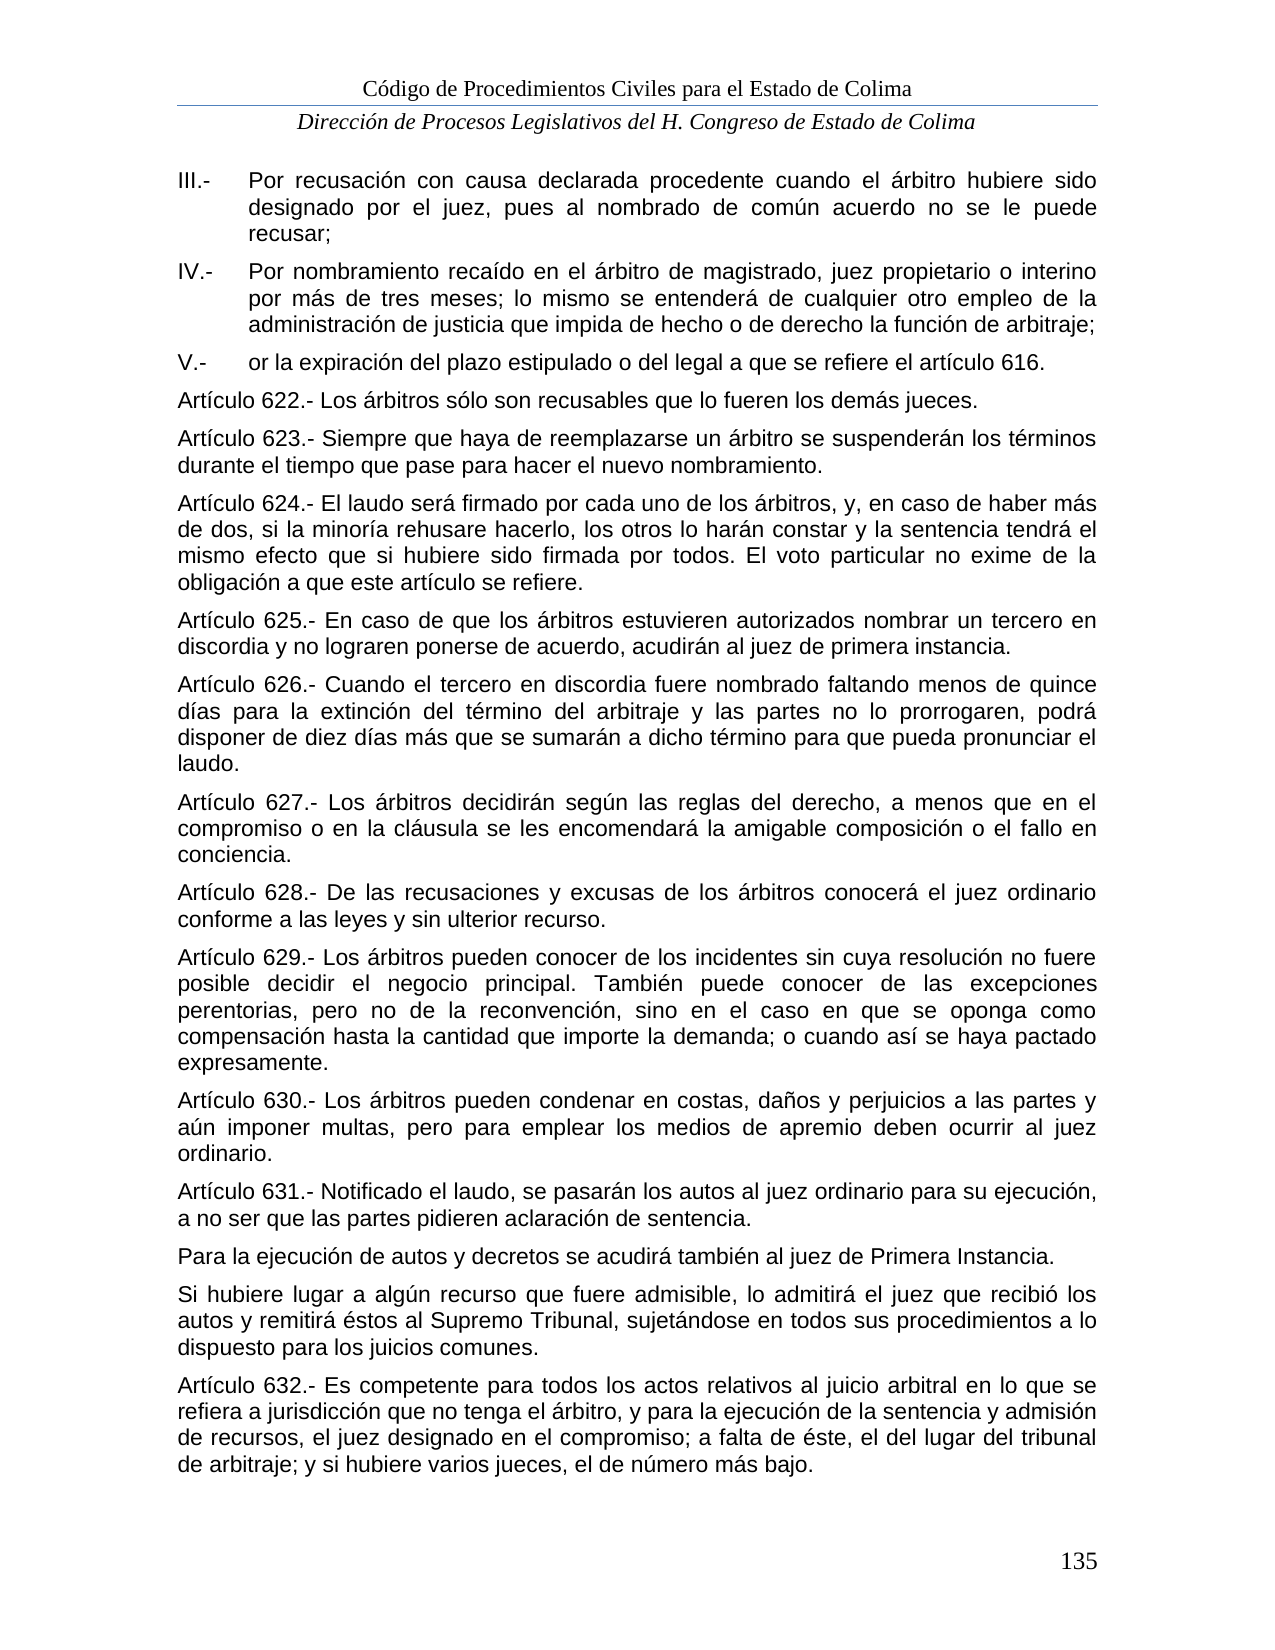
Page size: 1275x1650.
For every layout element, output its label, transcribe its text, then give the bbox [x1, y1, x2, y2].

text Artículo 623.- Siempre que haya de reemplazarse un árbitro se suspenderán los términos durante el tiempo que pase para hacer el nuevo nombramiento. [177, 425, 1098, 478]
text Artículo 631.- Notificado el laudo, se pasarán los autos al juez ordinario para su ejecución, a no ser que las partes pidieren aclaración de sentencia. [177, 1178, 1098, 1231]
text Artículo 625.- En caso de que los árbitros estuvieren autorizados nombrar un tercero en discordia y no lograren ponerse de acuerdo, acudirán al juez de primera instancia. [177, 607, 1098, 659]
text Artículo 629.- Los árbitros pueden conocer de los incidentes sin cuya resolución no fuere posible decidir el negocio principal. También puede conocer de las excepciones perentorias, pero no de la reconvención, sino en el caso en que se oponga como compensación hasta la cantidad que importe la demanda; o cuando así se haya pactado expresamente. [177, 944, 1098, 1076]
text Artículo 628.- De las recusaciones y excusas de los árbitros conocerá el juez ordinario conforme a las leyes y sin ulterior recurso. [177, 879, 1098, 932]
text Artículo 622.- Los árbitros sólo son recusables que lo fueren los demás jueces. [177, 387, 1098, 413]
text III.- Por recusación con causa declarada procedente cuando el árbitro hubiere sido designado por el juez, pues al nombrado de común acuerdo no se le puede recusar; [177, 167, 1098, 246]
text Artículo 632.- Es competente para todos los actos relativos al juicio arbitral en lo que se refiera a jurisdicción que no tenga el árbitro, y para la ejecución de la sentencia y admisión de recursos, el juez designado en el compromiso; a falta de éste, el del lugar del tribunal de arbitraje; y si hubiere varios jueces, el de número más bajo. [177, 1372, 1098, 1477]
text V.- or la expiración del plazo estipulado o del legal a que se refiere el artículo 616. [177, 349, 1098, 375]
text Si hubiere lugar a algún recurso que fuere admisible, lo admitirá el juez que recibió los autos y remitirá éstos al Supremo Tribunal, sujetándose en todos sus procedimientos a lo dispuesto para los juicios comunes. [177, 1281, 1098, 1360]
text Artículo 624.- El laudo será firmado por cada uno de los árbitros, y, en caso de haber más de dos, si la minoría rehusare hacerlo, los otros lo harán constar y la sentencia tendrá el mismo efecto que si hubiere sido firmada por todos. El voto particular no exime de la obligación a que este artículo se refiere. [177, 490, 1098, 595]
text Artículo 626.- Cuando el tercero en discordia fuere nombrado faltando menos de quince días para la extinción del término del arbitraje y las partes no lo prorrogaren, podrá disponer de diez días más que se sumarán a dicho término para que pueda pronunciar el laudo. [177, 671, 1098, 777]
text Artículo 627.- Los árbitros decidirán según las reglas del derecho, a menos que en el compromiso o en la cláusula se les encomendará la amigable composición o el fallo en conciencia. [177, 788, 1098, 868]
text Para la ejecución de autos y decretos se acudirá también al juez de Primera Instancia. [177, 1243, 1098, 1269]
text IV.- Por nombramiento recaído en el árbitro de magistrado, juez propietario o interino por más de tres meses; lo mismo se entenderá de cualquier otro empleo de la administración de justicia que impida de hecho o de derecho la función de arbitraje; [177, 258, 1098, 337]
text Artículo 630.- Los árbitros pueden condenar en costas, daños y perjuicios a las partes y aún imponer multas, pero para emplear los medios de apremio deben ocurrir al juez ordinario. [177, 1087, 1098, 1166]
